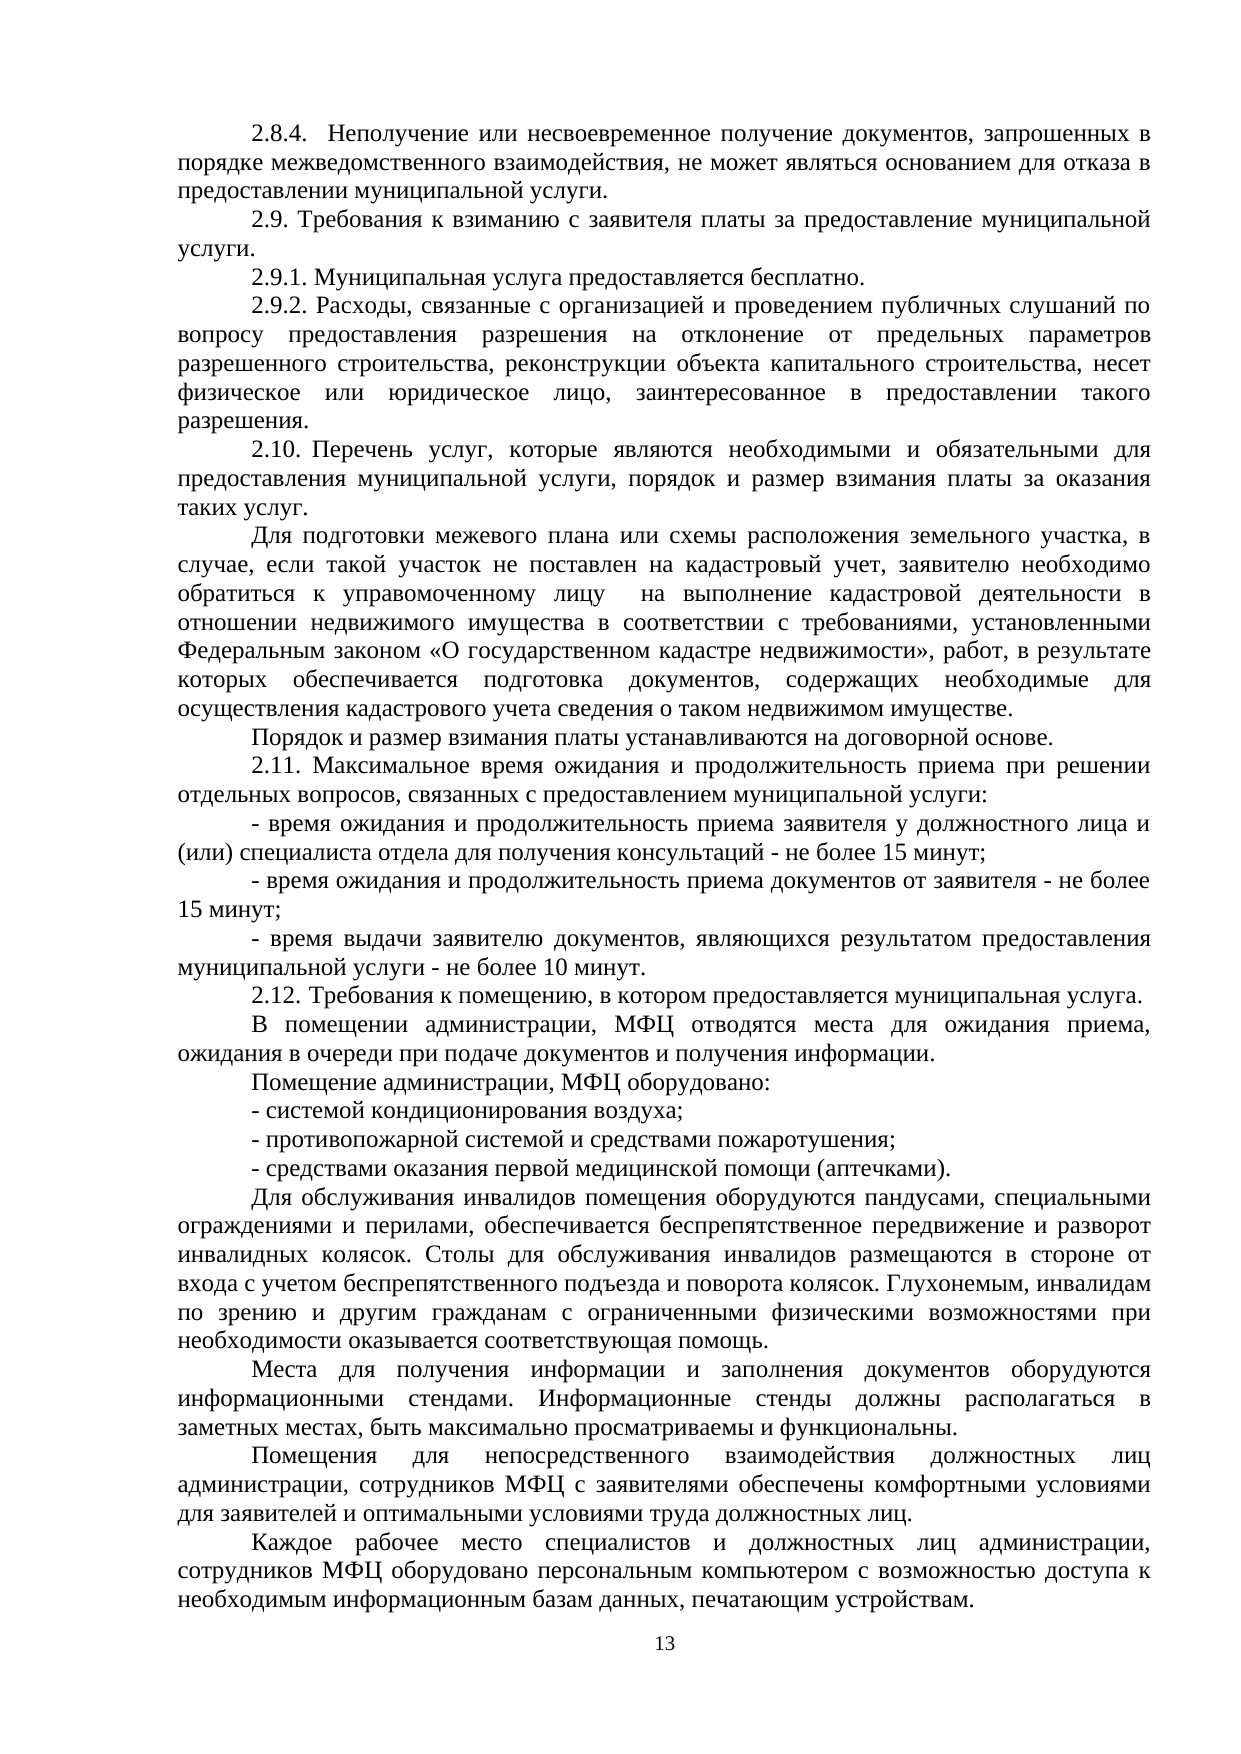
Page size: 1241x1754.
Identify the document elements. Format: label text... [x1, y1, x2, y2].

text Помещения для непосредственного взаимодействия должностных лиц администрации, сотрудников МФЦ с заявителями обеспечены комфортными условиями для заявителей и оптимальными условиями труда должностных лиц. [177, 1441, 1152, 1527]
text Каждое рабочее место специалистов и должностных лиц администрации, сотрудников МФЦ оборудовано персональным компьютером с возможностью доступа к необходимым информационным базам данных, печатающим устройствам. [177, 1527, 1152, 1613]
text 2.10. Перечень услуг, которые являются необходимыми и обязательными для предоставления муниципальной услуги, порядок и размер взимания платы за оказания таких услуг. [177, 434, 1152, 521]
text 2.9.2. Расходы, связанные с организацией и проведением публичных слушаний по вопросу предоставления разрешения на отклонение от предельных параметров разрешенного строительства, реконструкции объекта капитального строительства, несет физическое или юридическое лицо, заинтересованное в предоставлении такого разрешения. [177, 291, 1152, 434]
text 2.9. Требования к взиманию с заявителя платы за предоставление муниципальной услуги. [177, 204, 1152, 262]
text Для подготовки межевого плана или схемы расположения земельного участка, в случае, если такой участок не поставлен на кадастровый учет, заявителю необходимо обратиться к управомоченному лицу на выполнение кадастровой деятельности в отношении недвижимого имущества в соответствии с требованиями, установленными Федеральным законом «О государственном кадастре недвижимости», работ, в результате которых обеспечивается подготовка документов, содержащих необходимые для осуществления кадастрового учета сведения о таком недвижимом имуществе. [177, 521, 1152, 722]
text Помещение администрации, МФЦ оборудовано: [177, 1067, 1152, 1096]
text 2.11. Максимальное время ожидания и продолжительность приема при решении отдельных вопросов, связанных с предоставлением муниципальной услуги: [177, 751, 1152, 808]
text 2.8.4. Неполучение или несвоевременное получение документов, запрошенных в порядке межведомственного взаимодействия, не может являться основанием для отказа в предоставлении муниципальной услуги. [177, 118, 1152, 204]
text 2.12. Требования к помещению, в котором предоставляется муниципальная услуга. [177, 981, 1152, 1009]
text 2.9.1. Муниципальная услуга предоставляется бесплатно. [177, 262, 1152, 291]
text В помещении администрации, МФЦ отводятся места для ожидания приема, ожидания в очереди при подаче документов и получения информации. [177, 1009, 1152, 1067]
text - время ожидания и продолжительность приема заявителя у должностного лица и (или) специалиста отдела для получения консультаций - не более 15 минут; [177, 808, 1152, 866]
text Порядок и размер взимания платы устанавливаются на договорной основе. [177, 722, 1152, 751]
text - средствами оказания первой медицинской помощи (аптечками). [177, 1153, 1152, 1182]
text - время выдачи заявителю документов, являющихся результатом предоставления муниципальной услуги - не более 10 минут. [177, 923, 1152, 981]
text - противопожарной системой и средствами пожаротушения; [177, 1124, 1152, 1153]
text Для обслуживания инвалидов помещения оборудуются пандусами, специальными ограждениями и перилами, обеспечивается беспрепятственное передвижение и разворот инвалидных колясок. Столы для обслуживания инвалидов размещаются в стороне от входа с учетом беспрепятственного подъезда и поворота колясок. Глухонемым, инвалидам по зрению и другим гражданам с ограниченными физическими возможностями при необходимости оказывается соответствующая помощь. [177, 1182, 1152, 1354]
text - время ожидания и продолжительность приема документов от заявителя - не более 15 минут; [177, 866, 1152, 923]
text - системой кондиционирования воздуха; [177, 1096, 1152, 1124]
text Места для получения информации и заполнения документов оборудуются информационными стендами. Информационные стенды должны располагаться в заметных местах, быть максимально просматриваемы и функциональны. [177, 1354, 1152, 1441]
